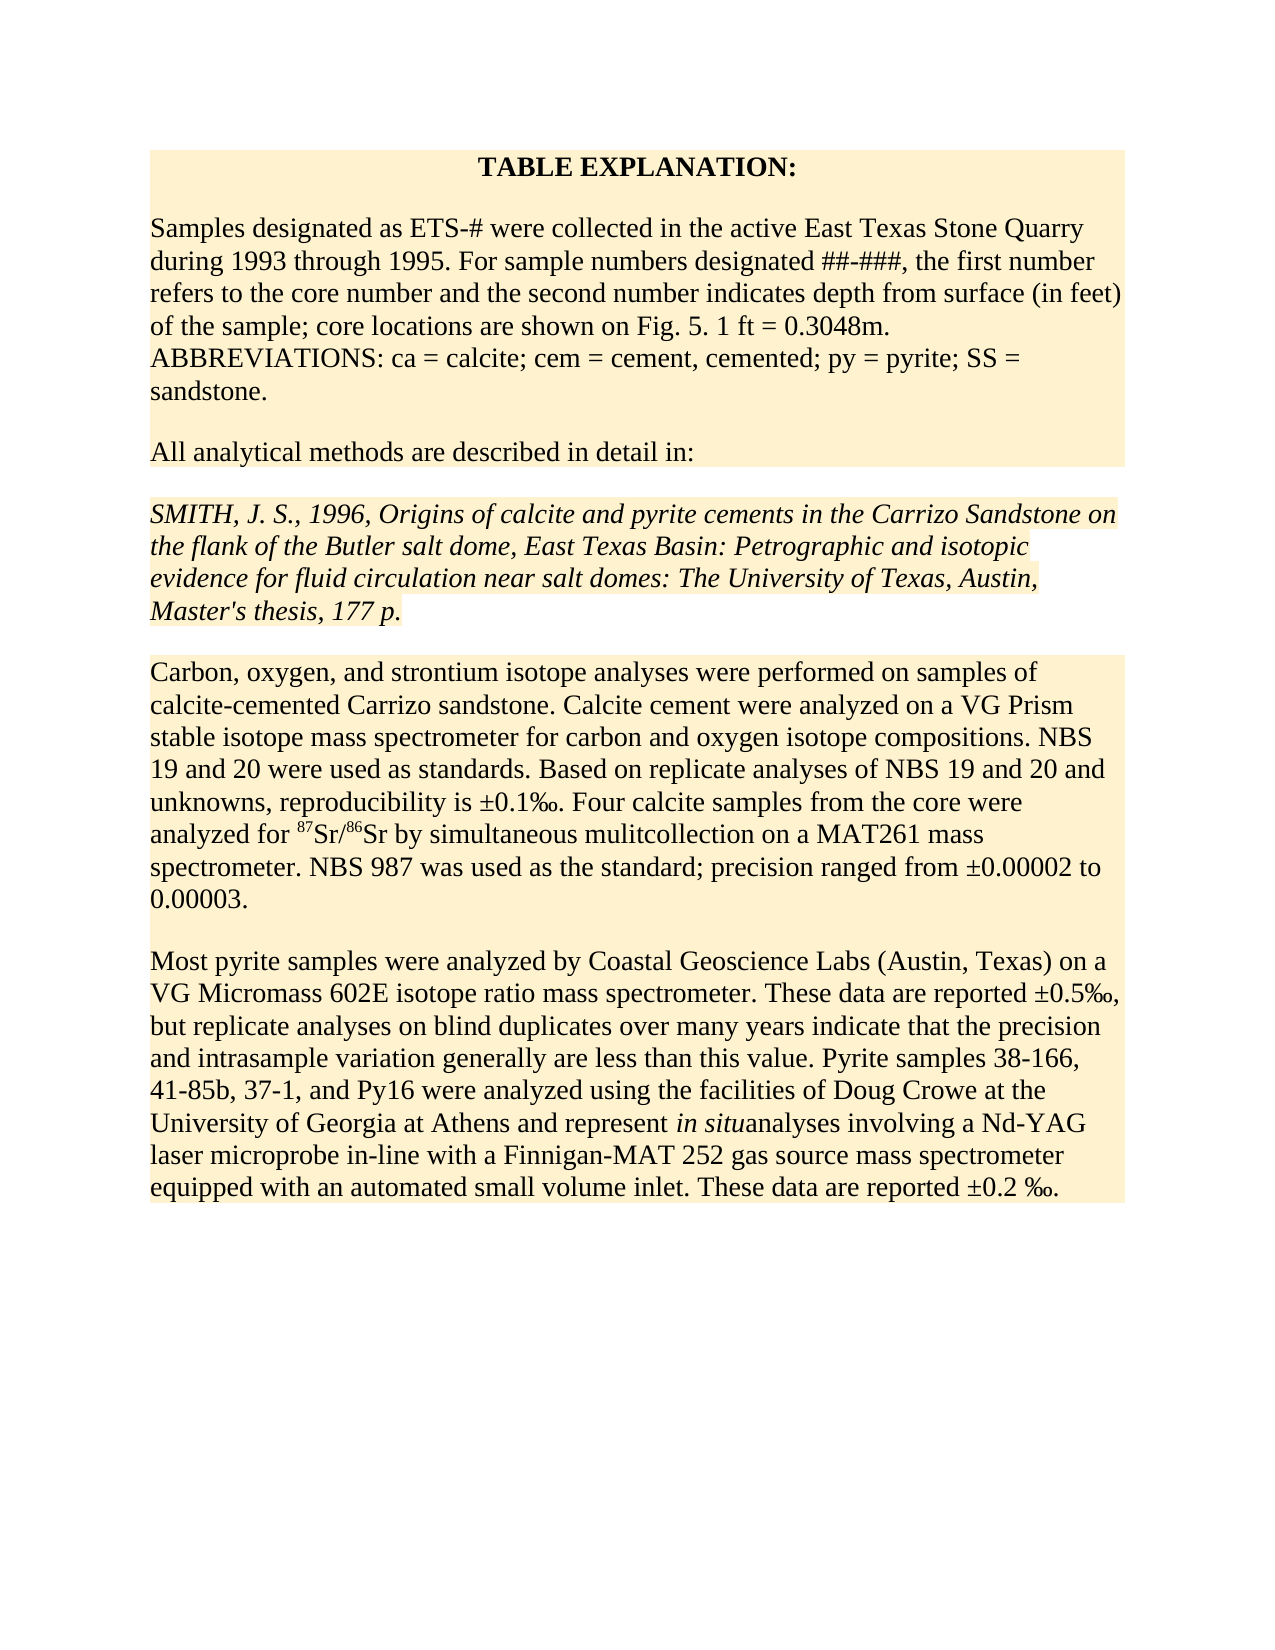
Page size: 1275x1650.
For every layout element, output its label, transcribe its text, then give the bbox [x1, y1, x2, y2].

text Most pyrite samples were analyzed by Coastal Geoscience Labs (Austin, Texas) on a VG Micromass 602E isotope ratio mass spectrometer. These data are reported ±0.5‰, but replicate analyses on blind duplicates over many years indicate that the precision and intrasample variation generally are less than this value. Pyrite samples 38-166, 41-85b, 37-1, and Py16 were analyzed using the facilities of Doug Crowe at the University of Georgia at Athens and represent in situanalyses involving a Nd-YAG laser microprobe in-line with a Finnigan-MAT 252 gas source mass spectrometer equipped with an automated small volume inlet. These data are reported ±0.2 ‰. [150, 944, 1125, 1203]
text Carbon, oxygen, and strontium isotope analyses were performed on samples of calcite-cemented Carrizo sandstone. Calcite cement were analyzed on a VG Prism stable isotope mass spectrometer for carbon and oxygen isotope compositions. NBS 19 and 20 were used as standards. Based on replicate analyses of NBS 19 and 20 and unknowns, reproducibility is ±0.1‰. Four calcite samples from the core were analyzed for 87Sr/86Sr by simultaneous mulitcollection on a MAT261 mass spectrometer. NBS 987 was used as the standard; precision ranged from ±0.00002 to 0.00003. [150, 655, 1125, 914]
text All analytical methods are described in detail in: [150, 435, 1125, 467]
text TABLE EXPLANATION: [150, 150, 1125, 182]
text Samples designated as ETS-# were collected in the active East Texas Stone Quarry during 1993 through 1995. For sample numbers designated ##-###, the first number refers to the core number and the second number indicates depth from surface (in feet) of the sample; core locations are shown on Fig. 5. 1 ft = 0.3048m. ABBREVIATIONS: ca = calcite; cem = cement, cemented; py = pyrite; SS = sandstone. [150, 212, 1125, 406]
text SMITH, J. S., 1996, Origins of calcite and pyrite cements in the Carrizo Sandstone on the flank of the Butler salt dome, East Texas Basin: Petrographic and isotopic evidence for fluid circulation near salt domes: The University of Texas, Austin, Master's thesis, 177 p. [402, 497, 1125, 626]
